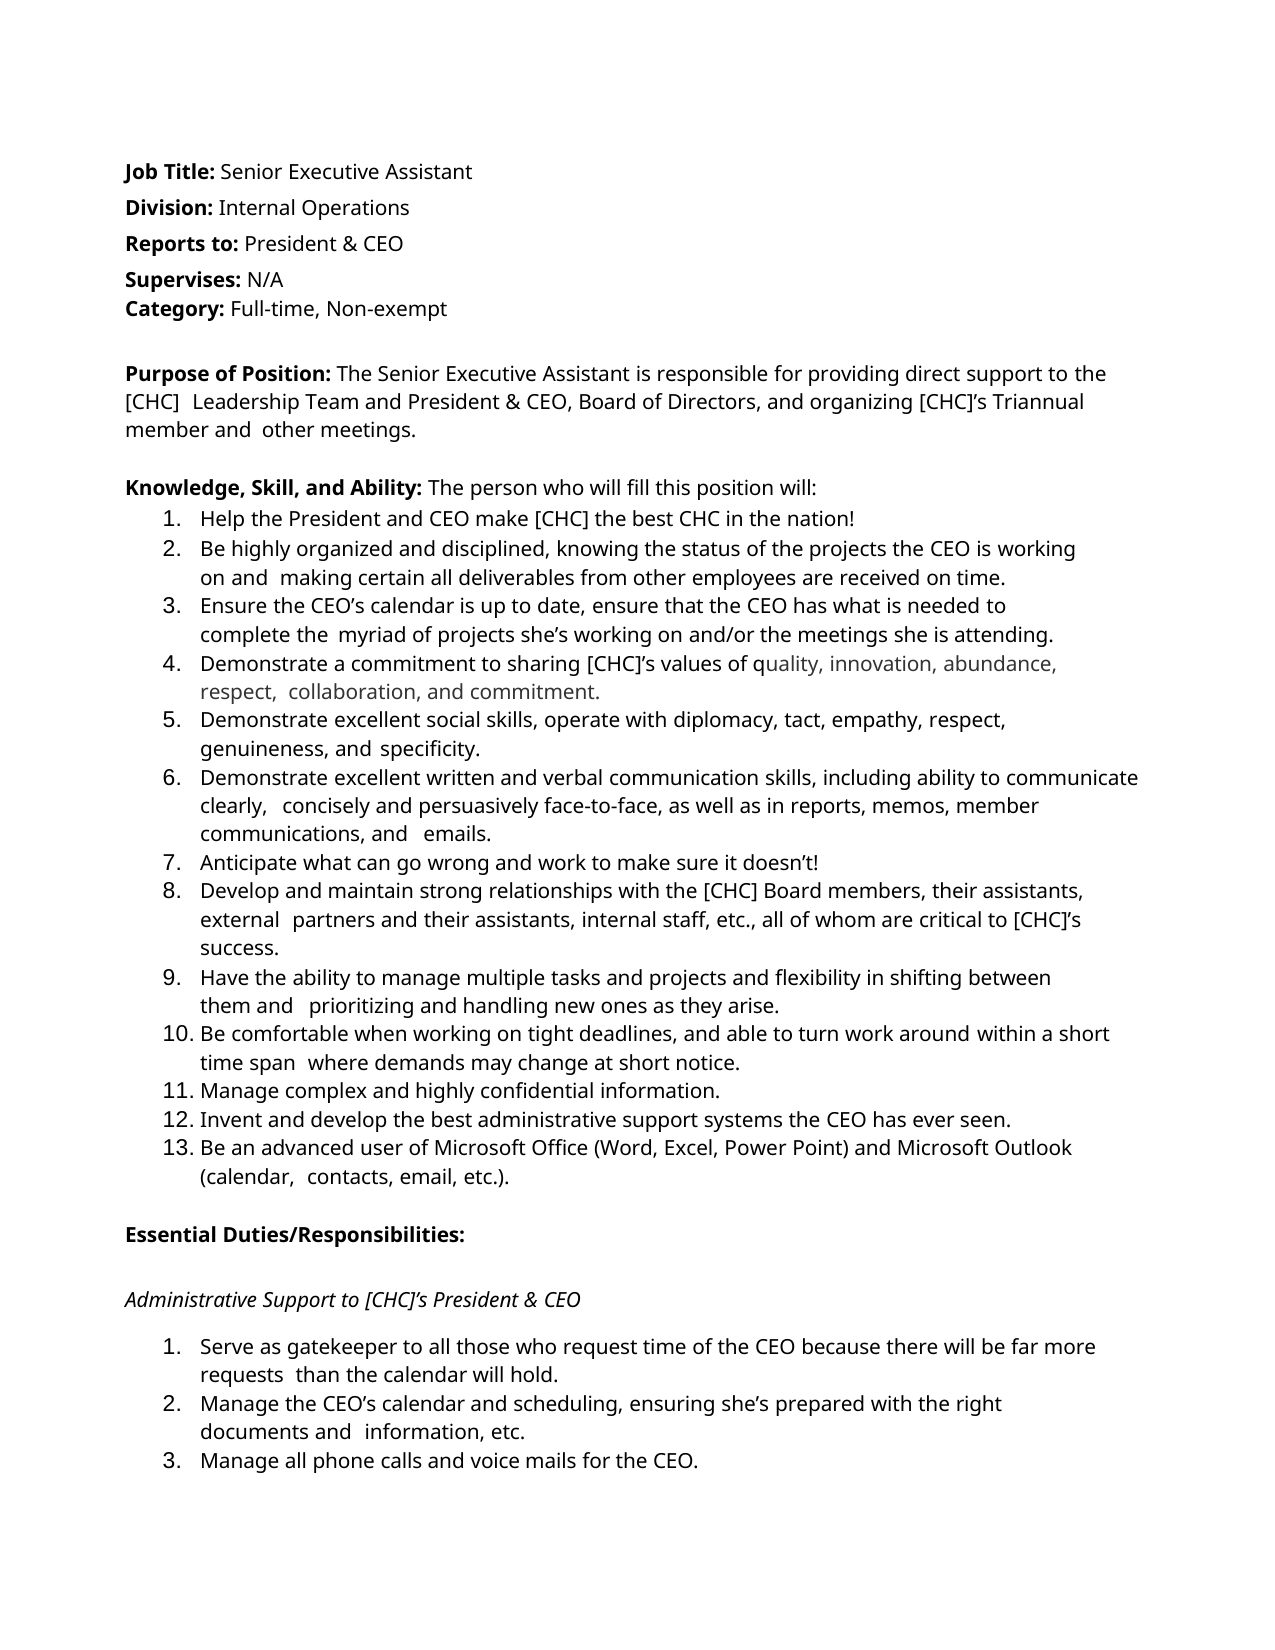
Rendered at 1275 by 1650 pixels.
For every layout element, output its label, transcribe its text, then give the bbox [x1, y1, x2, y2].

list Develop and maintain strong relationships with the [CHC] Board members, their assistants, external partners and their assistants, internal staff, etc., all of whom are critical to [CHC]’s success. [162, 877, 1111, 962]
text Administrative Support to [CHC]’s President & CEO [125, 1285, 1162, 1313]
text Job Title: Senior Executive Assistant [125, 157, 1162, 186]
text Category: Full-time, Non-exempt [125, 294, 1162, 322]
list Be highly organized and disciplined, knowing the status of the projects the CEO is working on and making certain all deliverables from other employees are received on time. [162, 534, 1096, 591]
text Knowledge, Skill, and Ability: The person who will fill this position will: [125, 473, 1162, 502]
list Demonstrate excellent written and verbal communication skills, including ability to communicate clearly, concisely and persuasively face-to-face, as well as in reports, memos, member communications, and emails. [162, 763, 1143, 848]
list Manage complex and highly confidential information. [162, 1077, 1162, 1105]
list Manage the CEO’s calendar and scheduling, ensuring she’s prepared with the right documents and information, etc. [162, 1389, 1111, 1446]
list Anticipate what can go wrong and work to make sure it doesn’t! [162, 848, 1162, 877]
list Invent and develop the best administrative support systems the CEO has ever seen. [162, 1105, 1162, 1133]
list Demonstrate a commitment to sharing [CHC]’s values of quality, innovation, abundance, respect, collaboration, and commitment. [162, 649, 1087, 706]
text Purpose of Position: The Senior Executive Assistant is responsible for providing direct support to the [CHC] Leadership Team and President & CEO, Board of Directors, and organizing [CHC]’s Triannual member and other meetings. [125, 359, 1131, 444]
list Demonstrate excellent social skills, operate with diplomacy, tact, empathy, respect, genuineness, and specificity. [162, 706, 1131, 762]
text Division: Internal Operations [125, 193, 1162, 222]
list Be an advanced user of Microsoft Office (Word, Excel, Power Point) and Microsoft Outlook (calendar, contacts, email, etc.). [162, 1133, 1131, 1190]
subtitle Essential Duties/Responsibilities: [125, 1220, 1162, 1248]
text Reports to: President & CEO [125, 229, 1162, 258]
list Serve as gatekeeper to all those who request time of the CEO because there will be far more requests than the calendar will hold. [162, 1332, 1140, 1389]
list Have the ability to manage multiple tasks and projects and flexibility in shifting between them and prioritizing and handling new ones as they arise. [162, 963, 1087, 1019]
list Help the President and CEO make [CHC] the best CHC in the nation! [162, 504, 1162, 532]
list Manage all phone calls and voice mails for the CEO. [162, 1446, 1162, 1474]
list Be comfortable when working on tight deadlines, and able to turn work around within a short time span where demands may change at short notice. [162, 1019, 1143, 1076]
text Supervises: N/A [125, 265, 1162, 294]
list Ensure the CEO’s calendar is up to date, ensure that the CEO has what is needed to complete the myriad of projects she’s working on and/or the meetings she is attending. [162, 591, 1096, 648]
